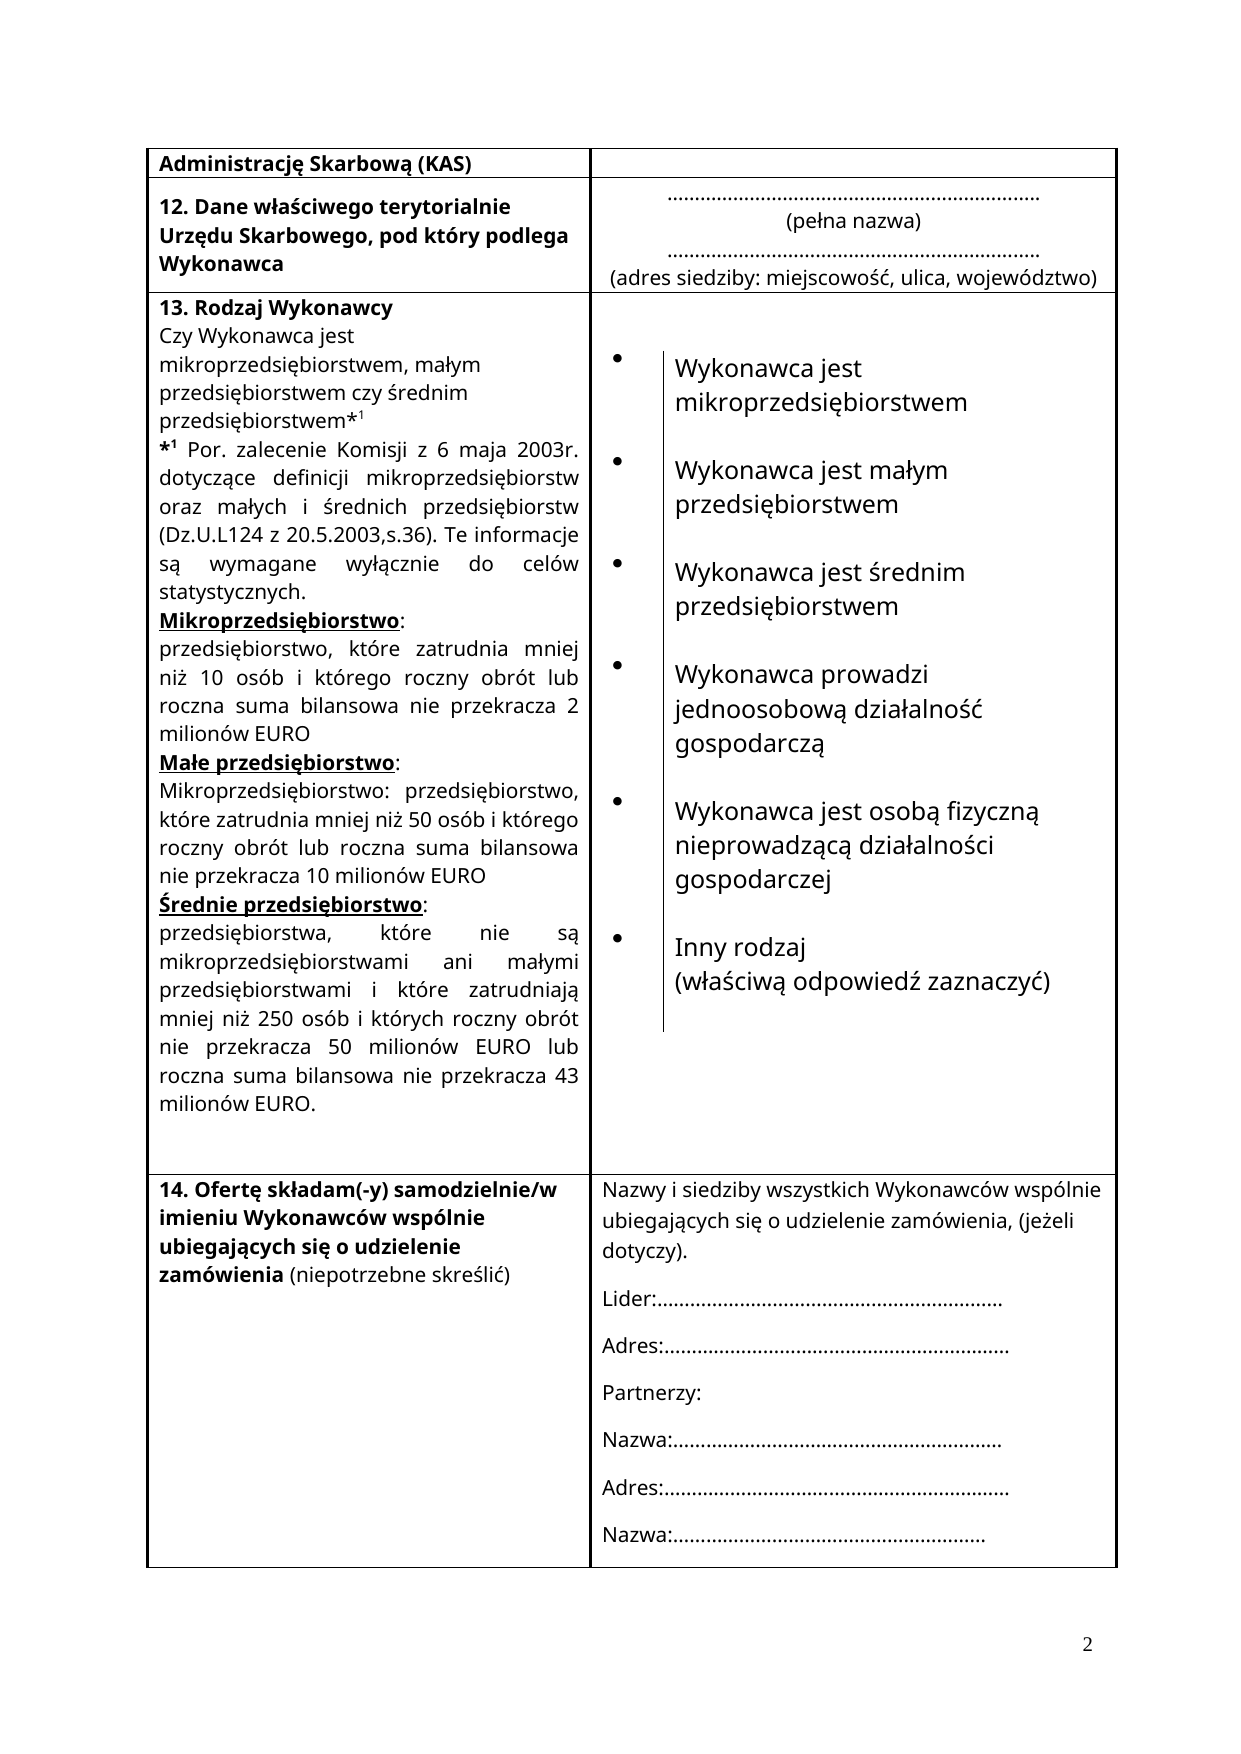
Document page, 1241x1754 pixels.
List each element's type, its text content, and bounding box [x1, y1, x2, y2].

table_cell 12. Dane właściwego terytorialnie Urzędu Skarbowego, pod który podlega Wykonawca [149, 178, 589, 292]
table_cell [592, 1175, 1115, 1567]
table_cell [149, 1175, 589, 1567]
table_cell 13. Rodzaj Wykonawcy Czy Wykonawca jest mikroprzedsiębiorstwem, małym przedsiębiorstwem czy średnim przedsiębiorstwem*1 *1 Por. zalecenie Komisji z 6 maja 2003r. dotyczące definicji mikroprzedsiębiorstw oraz małych i średnich przedsiębiorstw (Dz.U.L124 z 20.5.2003,s.36). Te informacje są wymagane wyłącznie do celów statystycznych. Mikroprzedsiębiorstwo: przedsiębiorstwo, które zatrudnia mniej niż 10 osób i którego roczny obrót lub roczna suma bilansowa nie przekracza 2 milionów EURO Małe przedsiębiorstwo: Mikroprzedsiębiorstwo: przedsiębiorstwo, które zatrudnia mniej niż 50 osób i którego roczny obrót lub roczna suma bilansowa nie przekracza 10 milionów EURO Średnie przedsiębiorstwo: przedsiębiorstwa, które nie są mikroprzedsiębiorstwami ani małymi przedsiębiorstwami i które zatrudniają mniej niż 250 osób i których roczny obrót nie przekracza 50 milionów EURO lub roczna suma bilansowa nie przekracza 43 milionów EURO. [149, 293, 589, 1174]
table_cell [592, 149, 1115, 177]
table_cell [592, 293, 1115, 1174]
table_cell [149, 149, 589, 177]
table_cell ………………………………………………………….. (pełna nazwa) ………………………………………………………….. (adres siedziby: miejscowość, ulica, województwo) [592, 178, 1115, 292]
